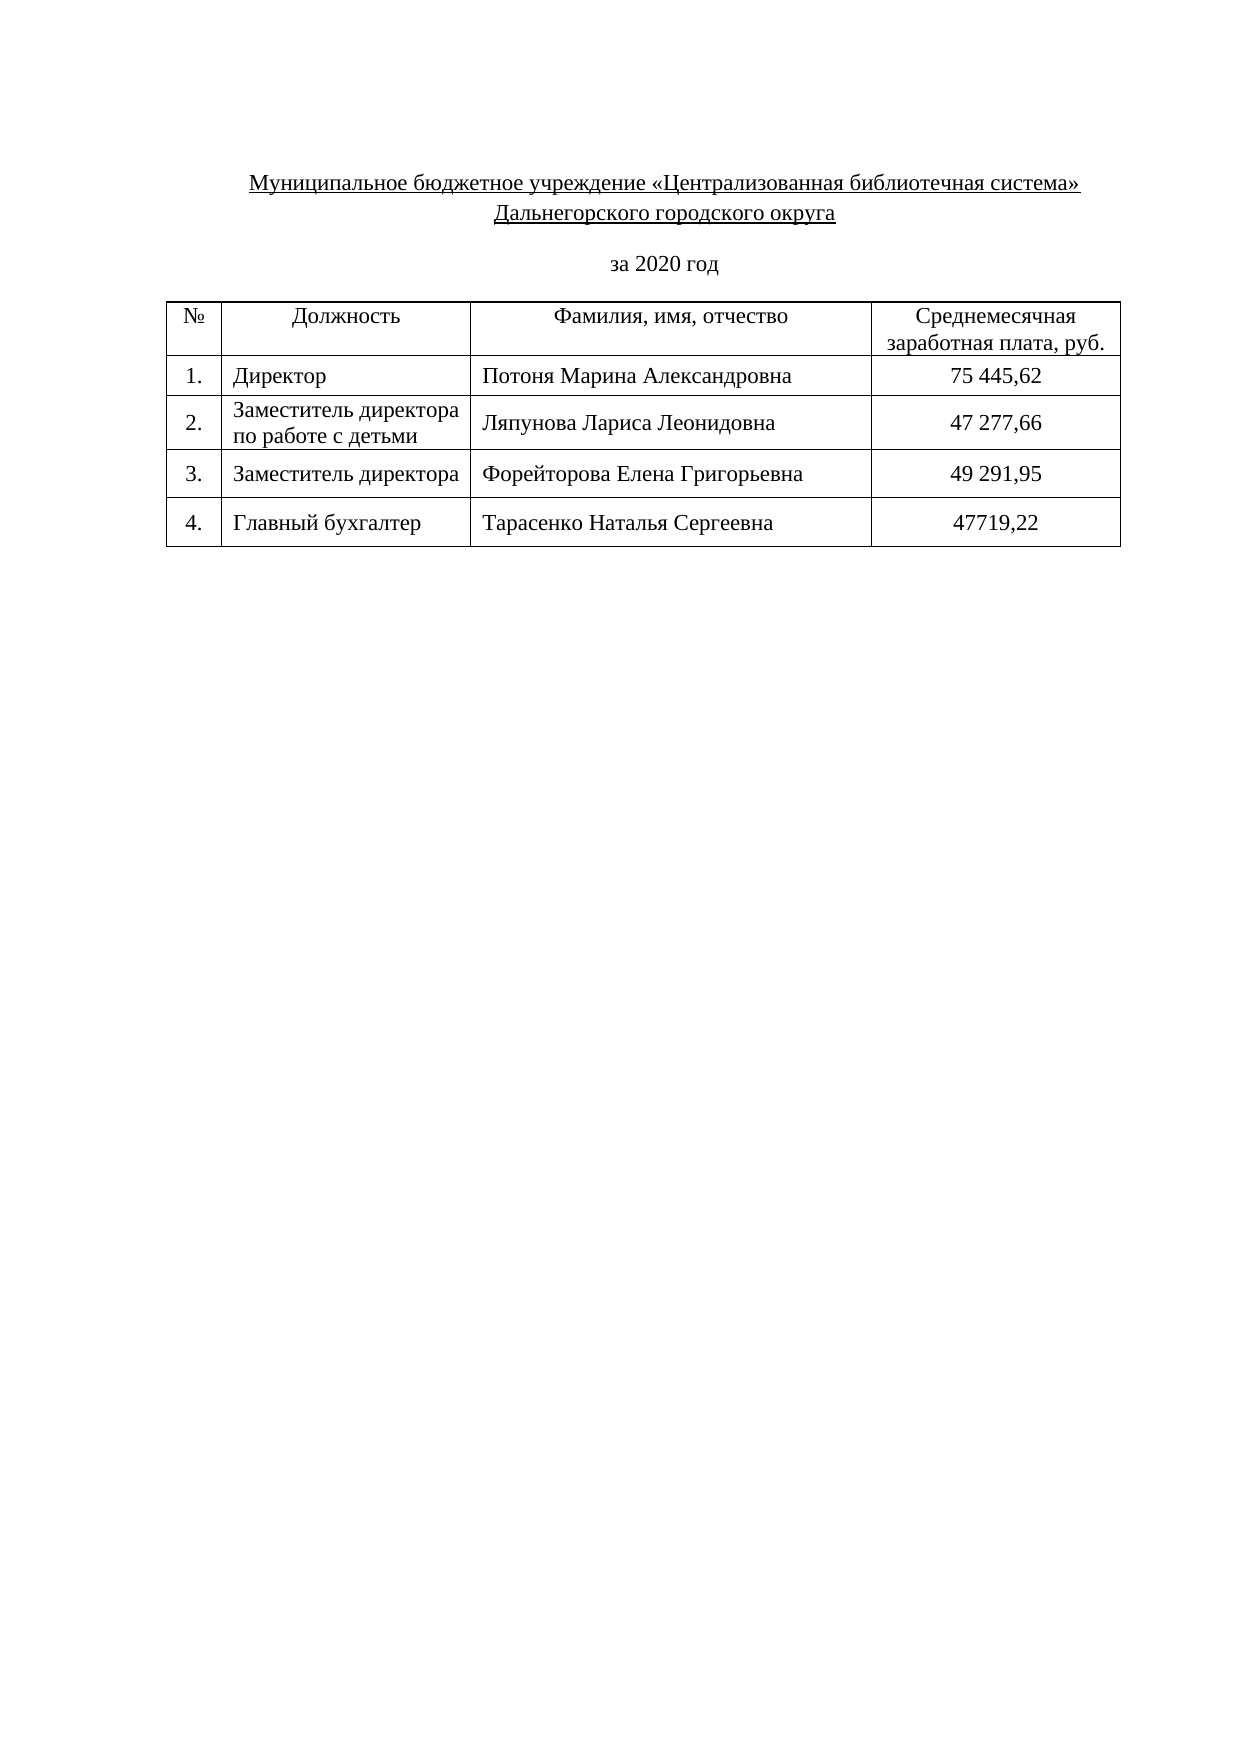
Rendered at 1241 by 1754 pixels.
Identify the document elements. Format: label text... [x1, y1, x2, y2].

table_cell 3. [167, 450, 221, 497]
text за 2020 год [177, 250, 1152, 277]
table_cell 1. [167, 356, 221, 395]
table_cell Заместитель директора по работе с детьми [222, 396, 470, 449]
table_cell Тарасенко Наталья Сергеевна [471, 498, 871, 546]
table_cell 4. [167, 498, 221, 546]
table_cell Главный бухгалтер [222, 498, 470, 546]
table_cell 49 291,95 [872, 450, 1120, 497]
table_cell Директор [222, 356, 470, 395]
table_header Должность [222, 303, 470, 355]
table_cell 2. [167, 396, 221, 449]
table_cell 47 277,66 [872, 396, 1120, 449]
text Муниципальное бюджетное учреждение «Централизованная библиотечная система» Дальнегорского городского округа [177, 169, 1152, 226]
table_header Фамилия, имя, отчество [471, 303, 871, 355]
table_cell 75 445,62 [872, 356, 1120, 395]
table_cell 47719,22 [872, 498, 1120, 546]
table_header № [167, 303, 221, 355]
table_header Среднемесячная заработная плата, руб. [872, 303, 1120, 355]
table_cell Заместитель директора [222, 450, 470, 497]
table_cell Потоня Марина Александровна [471, 356, 871, 395]
table_cell Форейторова Елена Григорьевна [471, 450, 871, 497]
table_cell Ляпунова Лариса Леонидовна [471, 396, 871, 449]
